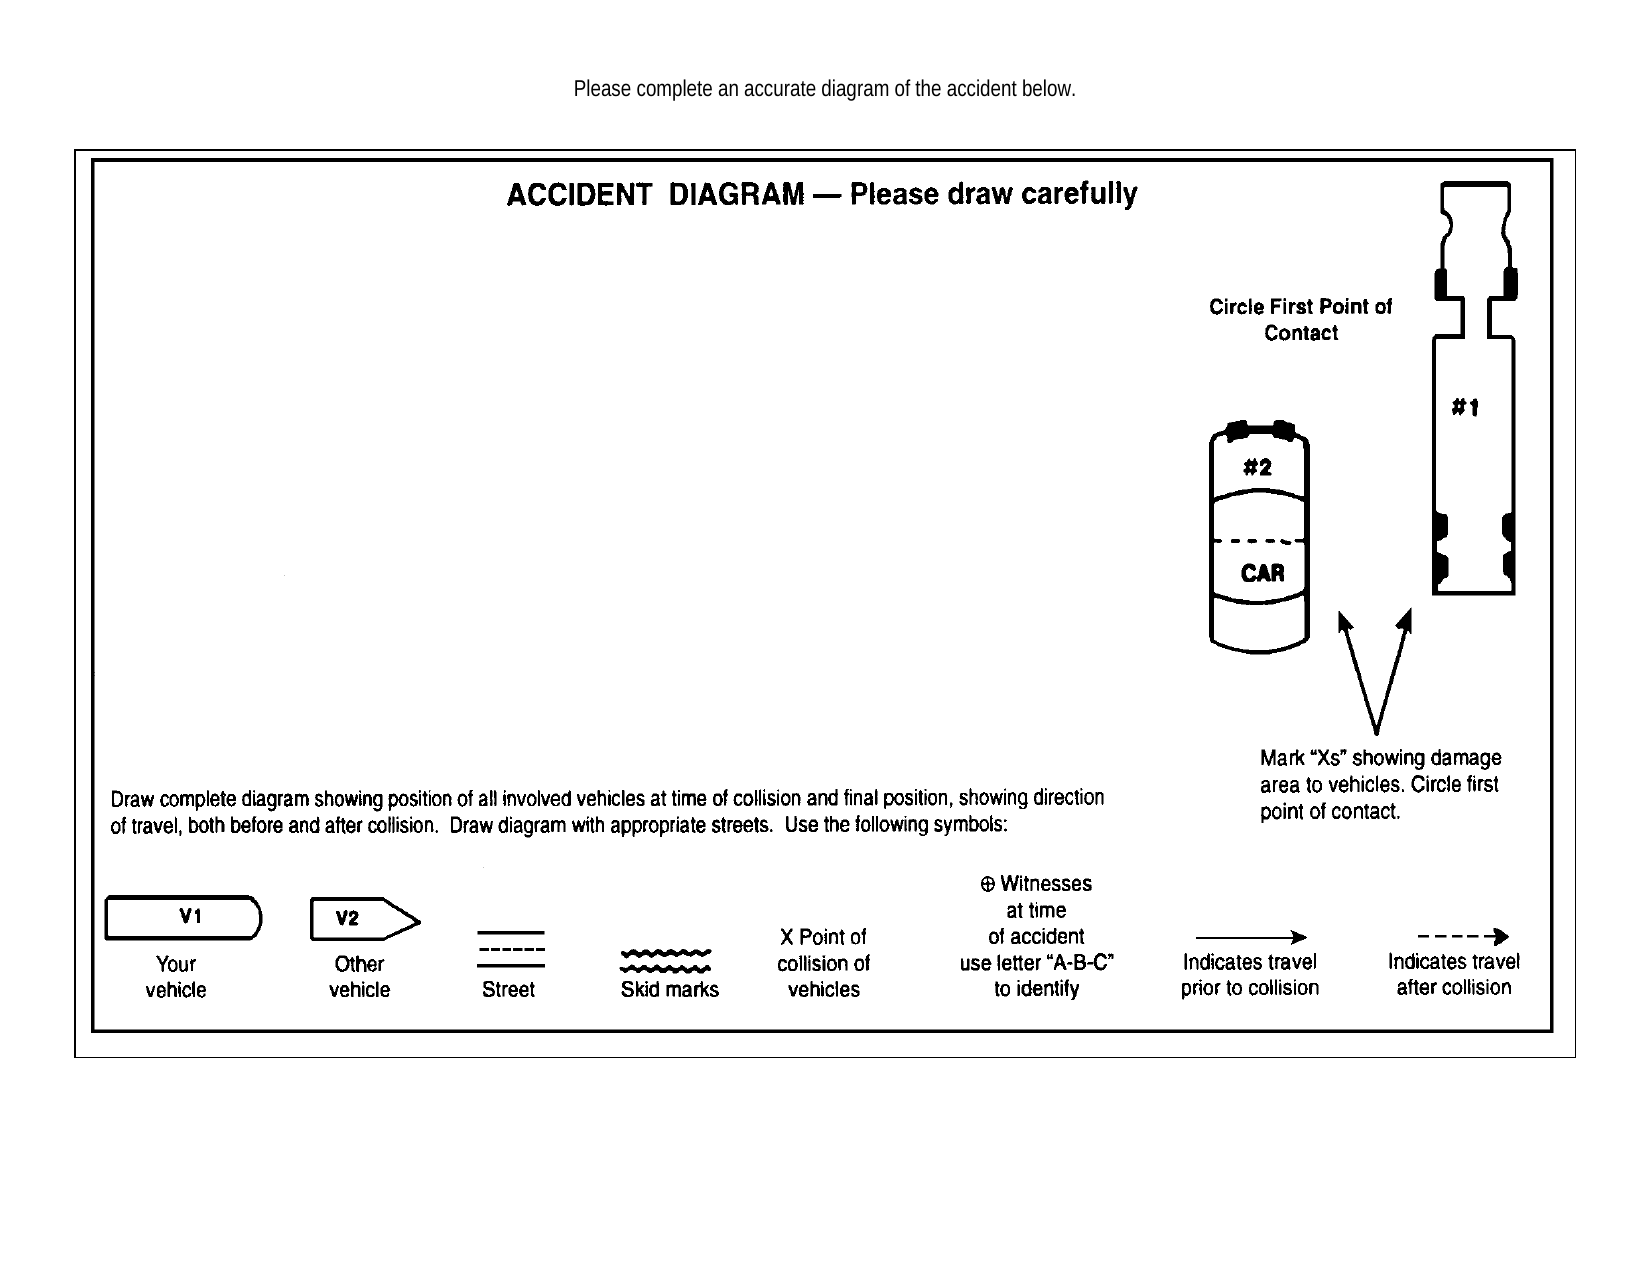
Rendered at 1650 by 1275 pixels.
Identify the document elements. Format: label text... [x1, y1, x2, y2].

picture [90, 157, 1556, 1035]
text Please complete an accurate diagram of the accident below. [75, 75, 1575, 101]
